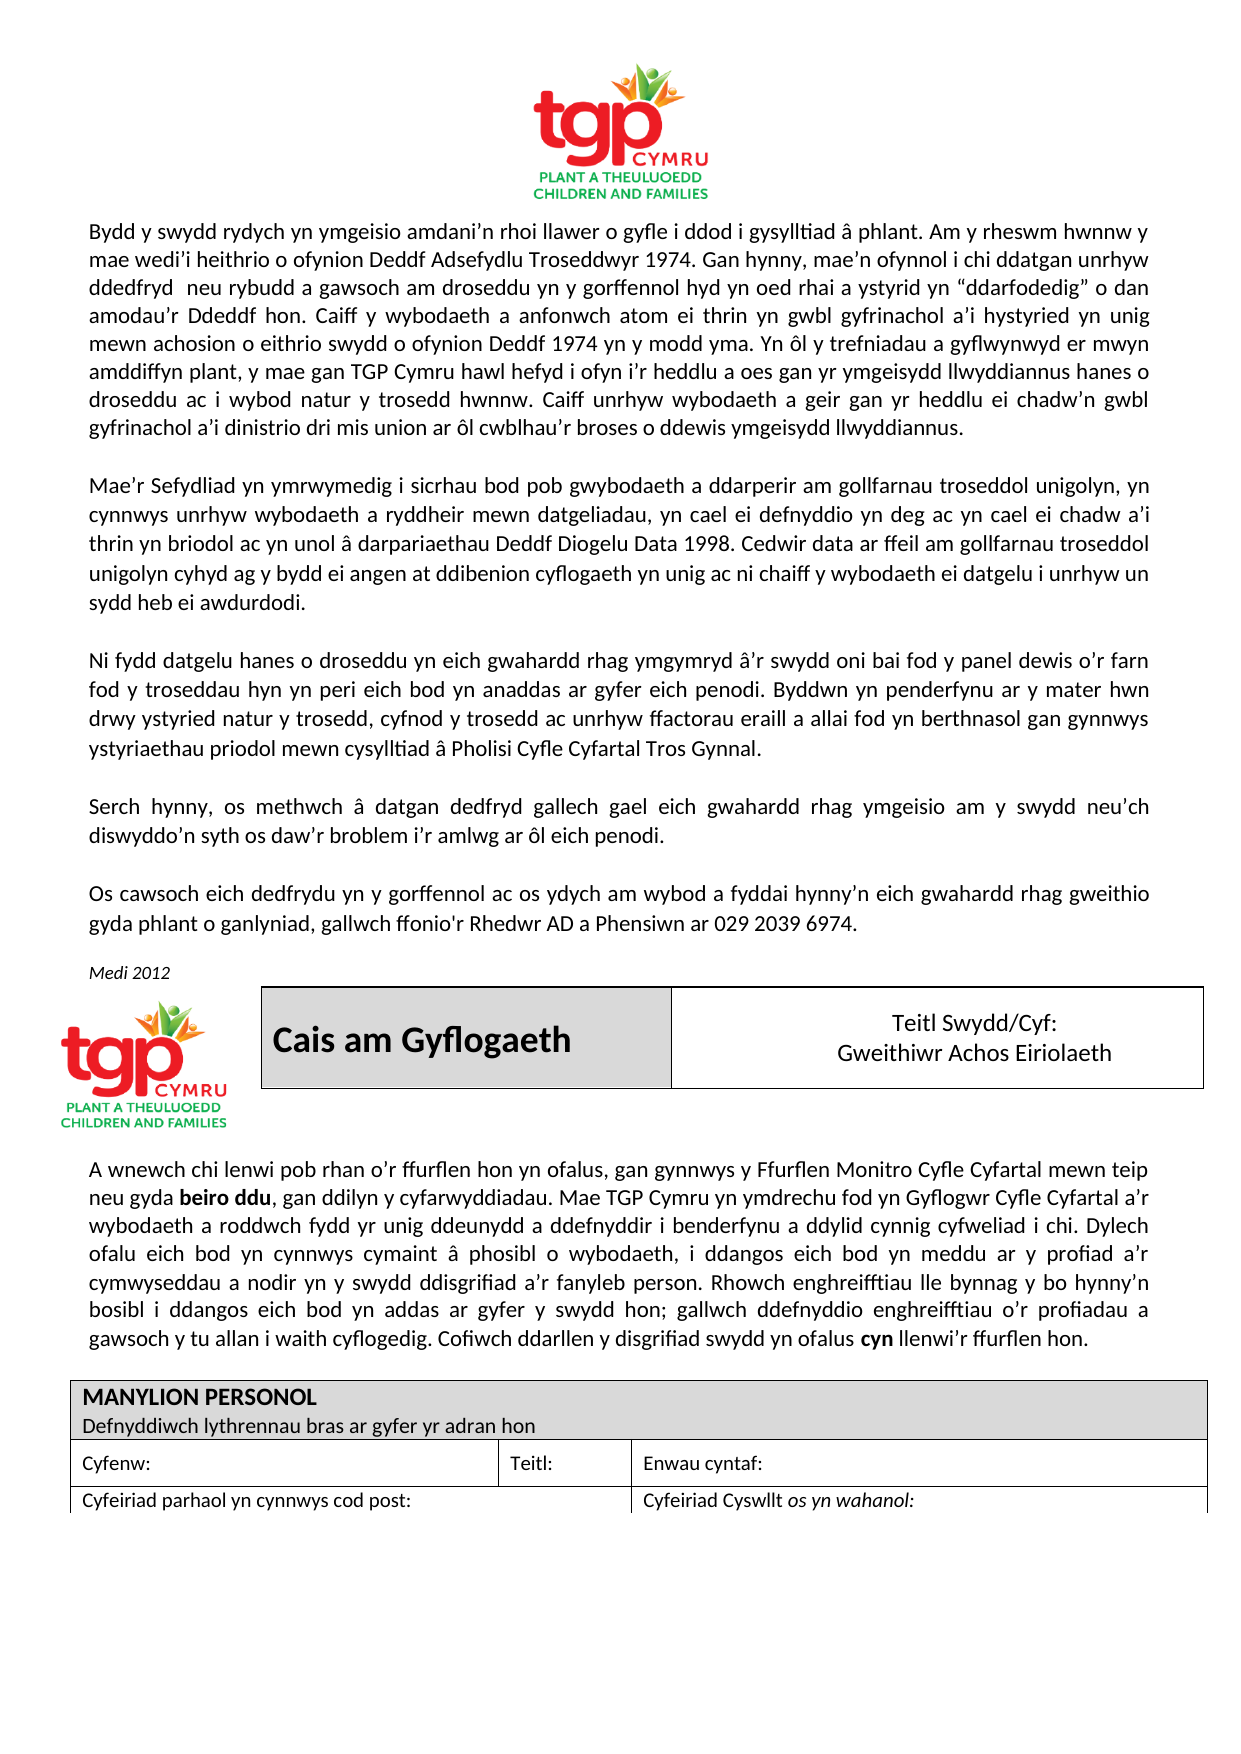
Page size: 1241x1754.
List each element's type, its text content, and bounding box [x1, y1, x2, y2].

text Serch hynny, os methwch â datgan dedfryd gallech gael eich gwahardd rhag ymgeisio am y swydd neu’ch diswyddo’n syth os daw’r broblem i’r amlwg ar ôl eich penodi. [89, 791, 1152, 849]
table_header Cais am Gyflogaeth [262, 988, 671, 1087]
picture [500, 45, 740, 208]
picture [29, 984, 257, 1136]
table_cell Teitl: [499, 1440, 631, 1486]
text Mae’r Sefydliad yn ymrwymedig i sicrhau bod pob gwybodaeth a ddarperir am gollfarnau troseddol unigolyn, yn cynnwys unrhyw wybodaeth a ryddheir mewn datgeliadau, yn cael ei defnyddio yn deg ac yn cael ei chadw a’i thrin yn briodol ac yn unol â darpariaethau Deddf Diogelu Data 1998. Cedwir data ar ffeil am gollfarnau troseddol unigolyn cyhyd ag y bydd ei angen at ddibenion cyflogaeth yn unig ac ni chaiff y wybodaeth ei datgelu i unrhyw un sydd heb ei awdurdodi. [89, 470, 1152, 616]
text A wnewch chi lenwi pob rhan o’r ffurflen hon yn ofalus, gan gynnwys y Ffurflen Monitro Cyfle Cyfartal mewn teip neu gyda beiro ddu, gan ddilyn y cyfarwyddiadau. Mae TGP Cymru yn ymdrechu fod yn Gyflogwr Cyfle Cyfartal a’r wybodaeth a roddwch fydd yr unig ddeunydd a ddefnyddir i benderfynu a ddylid cynnig cyfweliad i chi. Dylech ofalu eich bod yn cynnwys cymaint â phosibl o wybodaeth, i ddangos eich bod yn meddu ar y profiad a’r cymwyseddau a nodir yn y swydd ddisgrifiad a’r fanyleb person. Rhowch enghreifftiau lle bynnag y bo hynny’n bosibl i ddangos eich bod yn addas ar gyfer y swydd hon; gallwch ddefnyddio enghreifftiau o’r profiadau a gawsoch y tu allan i waith cyflogedig. Cofiwch ddarllen y disgrifiad swydd yn ofalus cyn llenwi’r ffurflen hon. [89, 1156, 1152, 1352]
table_cell Cyfeiriad parhaol yn cynnwys cod post: [71, 1487, 631, 1512]
table_cell Enwau cyntaf: [632, 1440, 1207, 1486]
table_cell Cyfenw: [71, 1440, 498, 1486]
text Bydd y swydd rydych yn ymgeisio amdani’n rhoi llawer o gyfle i ddod i gysylltiad â phlant. Am y rheswm hwnnw y mae wedi’i heithrio o ofynion Deddf Adsefydlu Troseddwyr 1974. Gan hynny, mae’n ofynnol i chi ddatgan unrhyw ddedfryd neu rybudd a gawsoch am droseddu yn y gorffennol hyd yn oed rhai a ystyrid yn “ddarfodedig” o dan amodau’r Ddeddf hon. Caiff y wybodaeth a anfonwch atom ei thrin yn gwbl gyfrinachol a’i hystyried yn unig mewn achosion o eithrio swydd o ofynion Deddf 1974 yn y modd yma. Yn ôl y trefniadau a gyflwynwyd er mwyn amddiffyn plant, y mae gan TGP Cymru hawl hefyd i ofyn i’r heddlu a oes gan yr ymgeisydd llwyddiannus hanes o droseddu ac i wybod natur y trosedd hwnnw. Caiff unrhyw wybodaeth a geir gan yr heddlu ei chadw’n gwbl gyfrinachol a’i dinistrio dri mis union ar ôl cwblhau’r broses o ddewis ymgeisydd llwyddiannus. [89, 217, 1152, 441]
text Ni fydd datgelu hanes o droseddu yn eich gwahardd rhag ymgymryd â’r swydd oni bai fod y panel dewis o’r farn fod y troseddau hyn yn peri eich bod yn anaddas ar gyfer eich penodi. Byddwn yn penderfynu ar y mater hwn drwy ystyried natur y trosedd, cyfnod y trosedd ac unrhyw ffactorau eraill a allai fod yn berthnasol gan gynnwys ystyriaethau priodol mewn cysylltiad â Pholisi Cyfle Cyfartal Tros Gynnal. [89, 645, 1152, 762]
table_header MANYLION PERSONOL Defnyddiwch lythrennau bras ar gyfer yr adran hon [71, 1381, 1207, 1439]
text Medi 2012 [89, 962, 1152, 984]
table_cell Cyfeiriad Cyswllt os yn wahanol: [632, 1487, 1207, 1512]
text Os cawsoch eich dedfrydu yn y gorffennol ac os ydych am wybod a fyddai hynny’n eich gwahardd rhag gweithio gyda phlant o ganlyniad, gallwch ffonio'r Rhedwr AD a Phensiwn ar 029 2039 6974. [89, 878, 1152, 937]
table_header Teitl Swydd/Cyf: Gweithiwr Achos Eiriolaeth [672, 988, 1203, 1087]
